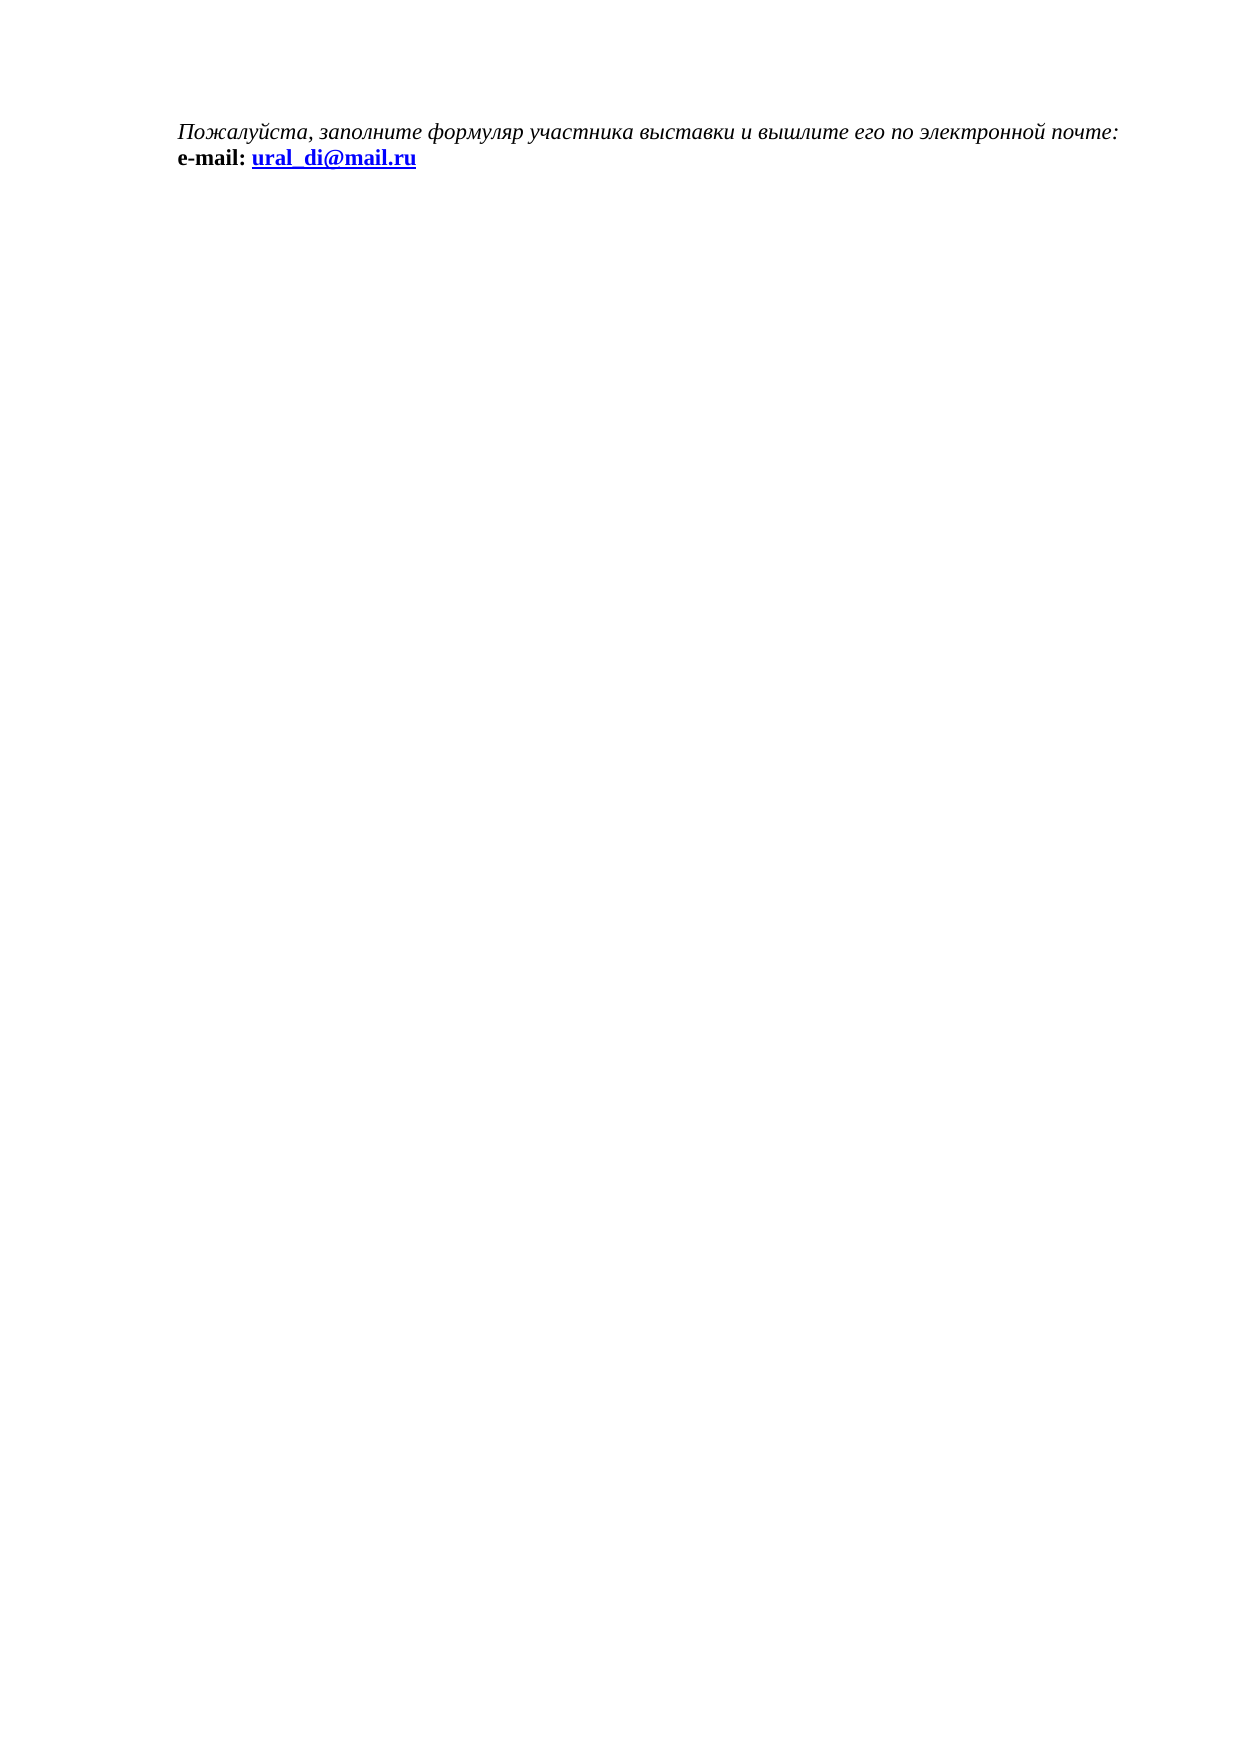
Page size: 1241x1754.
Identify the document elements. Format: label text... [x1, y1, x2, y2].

text Пожалуйста, заполните формуляр участника выставки и вышлите его по электронной почте: e-mail: ural_di@mail.ru [177, 118, 1152, 171]
